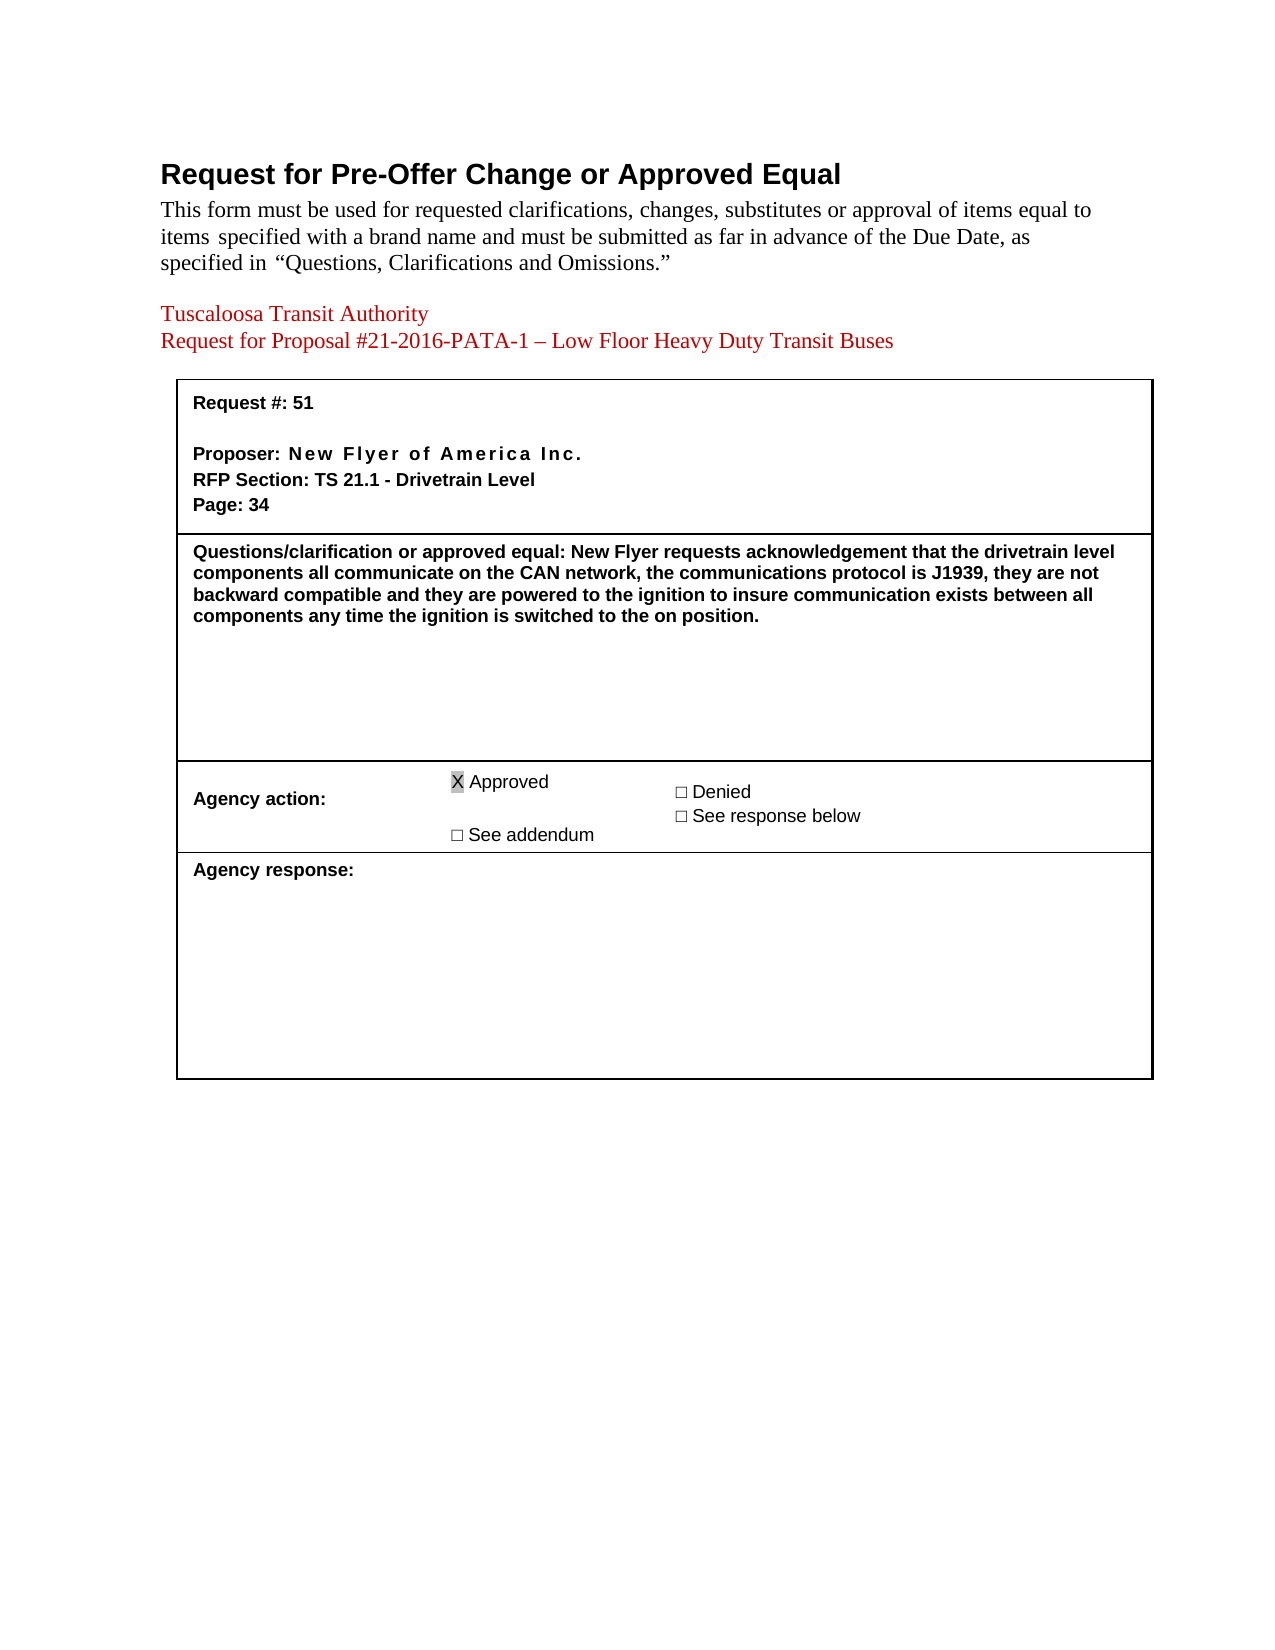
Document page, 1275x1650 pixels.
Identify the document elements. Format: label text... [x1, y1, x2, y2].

table_header Request #: 51 Proposer: New Flyer of America Inc. RFP Section: TS 21.1 - Drivetrain Level Page: 34 [178, 380, 1151, 533]
text This form must be used for requested clarifications, changes, substitutes or approval of items equal to items specified with a brand name and must be submitted as far in advance of the Due Date, as specified in “Questions, Clarifications and Omissions.” [160, 196, 1104, 275]
table_cell Questions/clarification or approved equal: New Flyer requests acknowledgement that the drivetrain level components all communicate on the CAN network, the communications protocol is J1939, they are not backward compatible and they are powered to the ignition to insure communication exists between all components any time the ignition is switched to the on position. [178, 535, 1151, 760]
text Request for Proposal #21-2016-PATA-1 – Low Floor Heavy Duty Transit Buses [160, 327, 1125, 353]
text Tuscaloosa Transit Authority [160, 301, 1125, 327]
subtitle Request for Pre-Offer Change or Approved Equal [160, 157, 1125, 190]
table_cell Agency response: [178, 853, 1151, 1078]
table_cell X Approved Agency action: □ Denied See response below See addendum [178, 762, 1151, 852]
